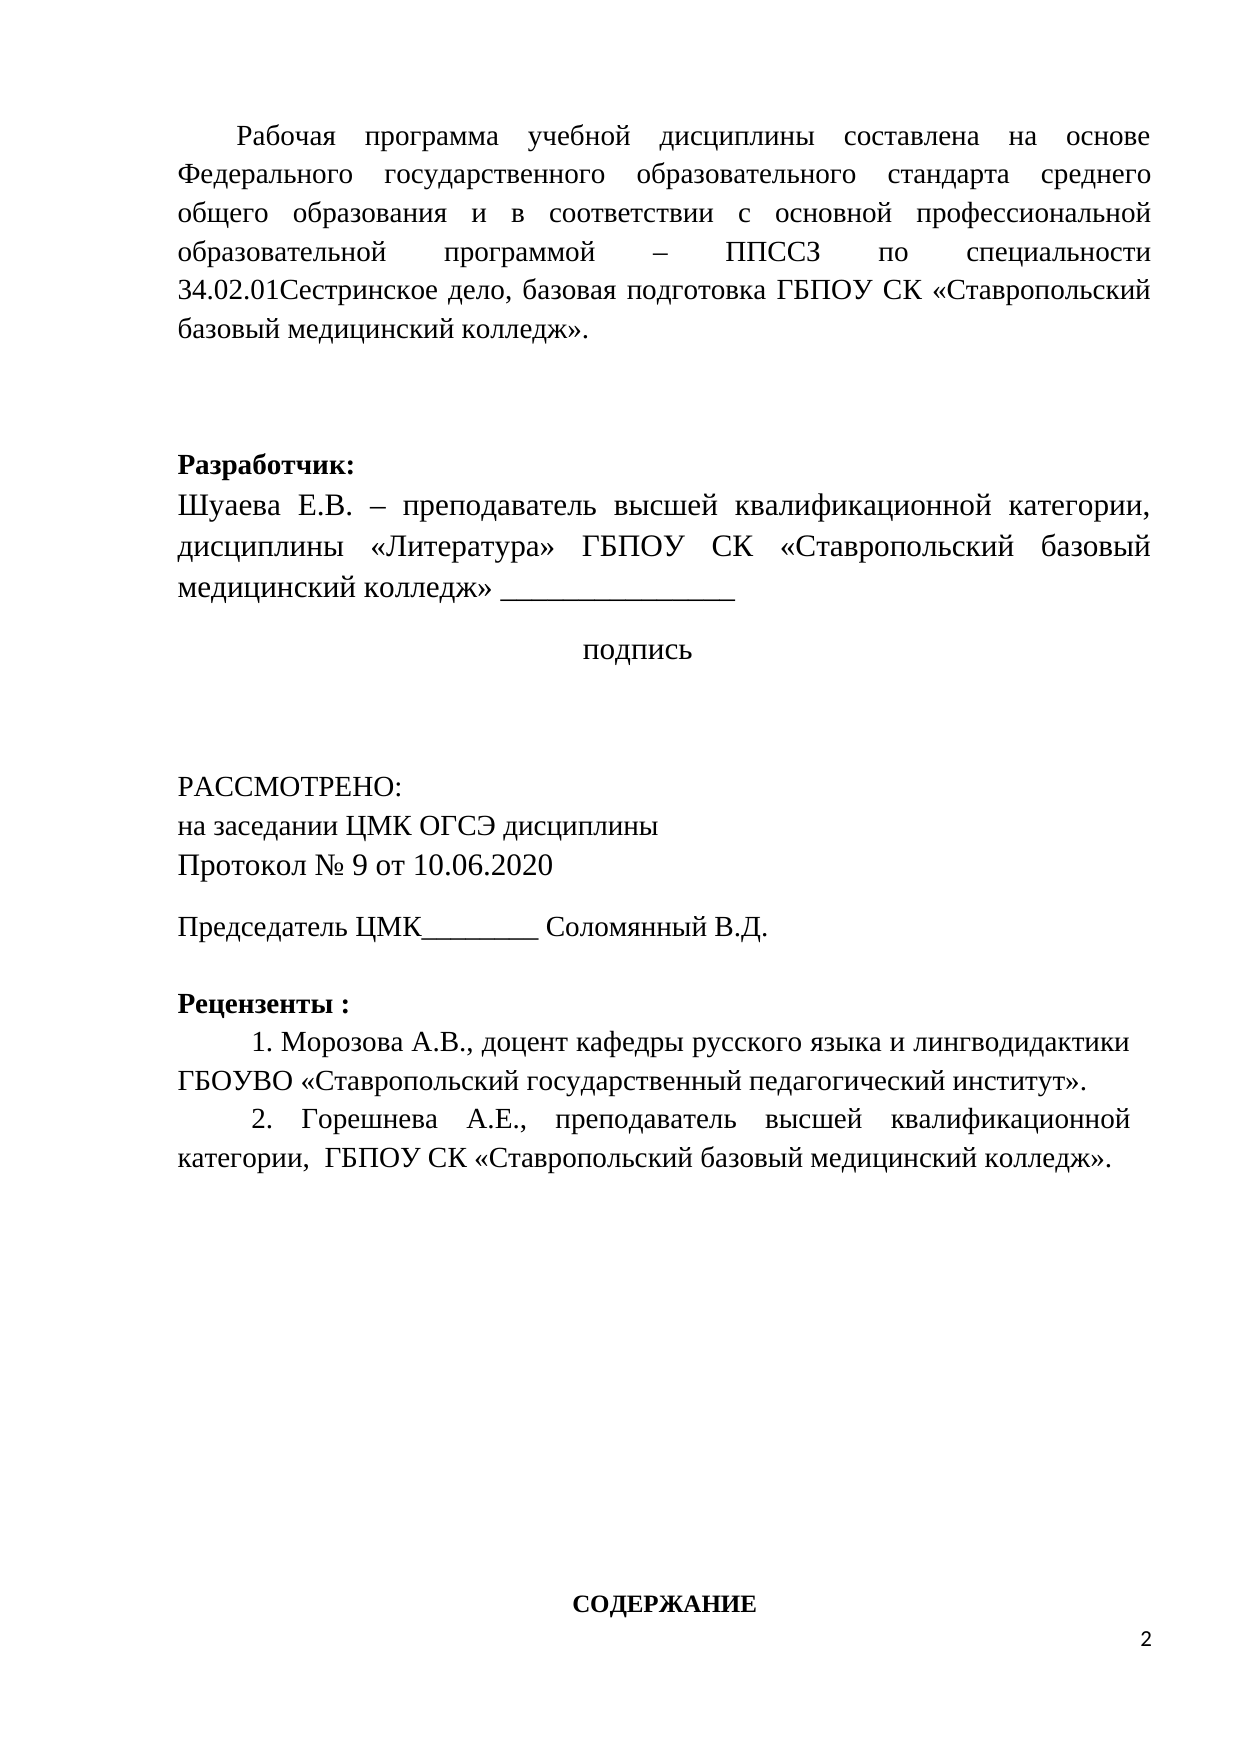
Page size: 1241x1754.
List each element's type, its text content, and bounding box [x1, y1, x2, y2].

text РАССМОТРЕНО: [177, 769, 1152, 803]
text Председатель ЦМК________ Соломянный В.Д. [177, 909, 1152, 942]
text СОДЕРЖАНИЕ [177, 1589, 1152, 1617]
text подпись [177, 630, 1152, 666]
text Протокол № 9 от 10.06.2020 [177, 847, 1131, 883]
text Разработчик: [177, 447, 1152, 481]
text на заседании ЦМК ОГСЭ дисциплины [177, 808, 1152, 842]
text 1. Морозова А.В., доцент кафедры русского языка и лингводидактики ГБОУВО «Ставропольский государственный педагогический институт». [177, 1024, 1131, 1096]
text Рабочая программа учебной дисциплины составлена на основе Федерального государственного образовательного стандарта среднего общего образования и в соответствии с основной профессиональной образовательной программой – ППССЗ по специальности 34.02.01Сестринское дело, базовая подготовка ГБПОУ СК «Ставропольский базовый медицинский колледж». [177, 118, 1152, 344]
text Рецензенты : [177, 986, 1131, 1019]
text Шуаева Е.В. – преподаватель высшей квалификационной категории, дисциплины «Литература» ГБПОУ СК «Ставропольский базовый медицинский колледж» _______________ [177, 486, 1152, 604]
text 2. Горешнева А.Е., преподаватель высшей квалификационной категории, ГБПОУ СК «Ставропольский базовый медицинский колледж». [177, 1101, 1131, 1173]
